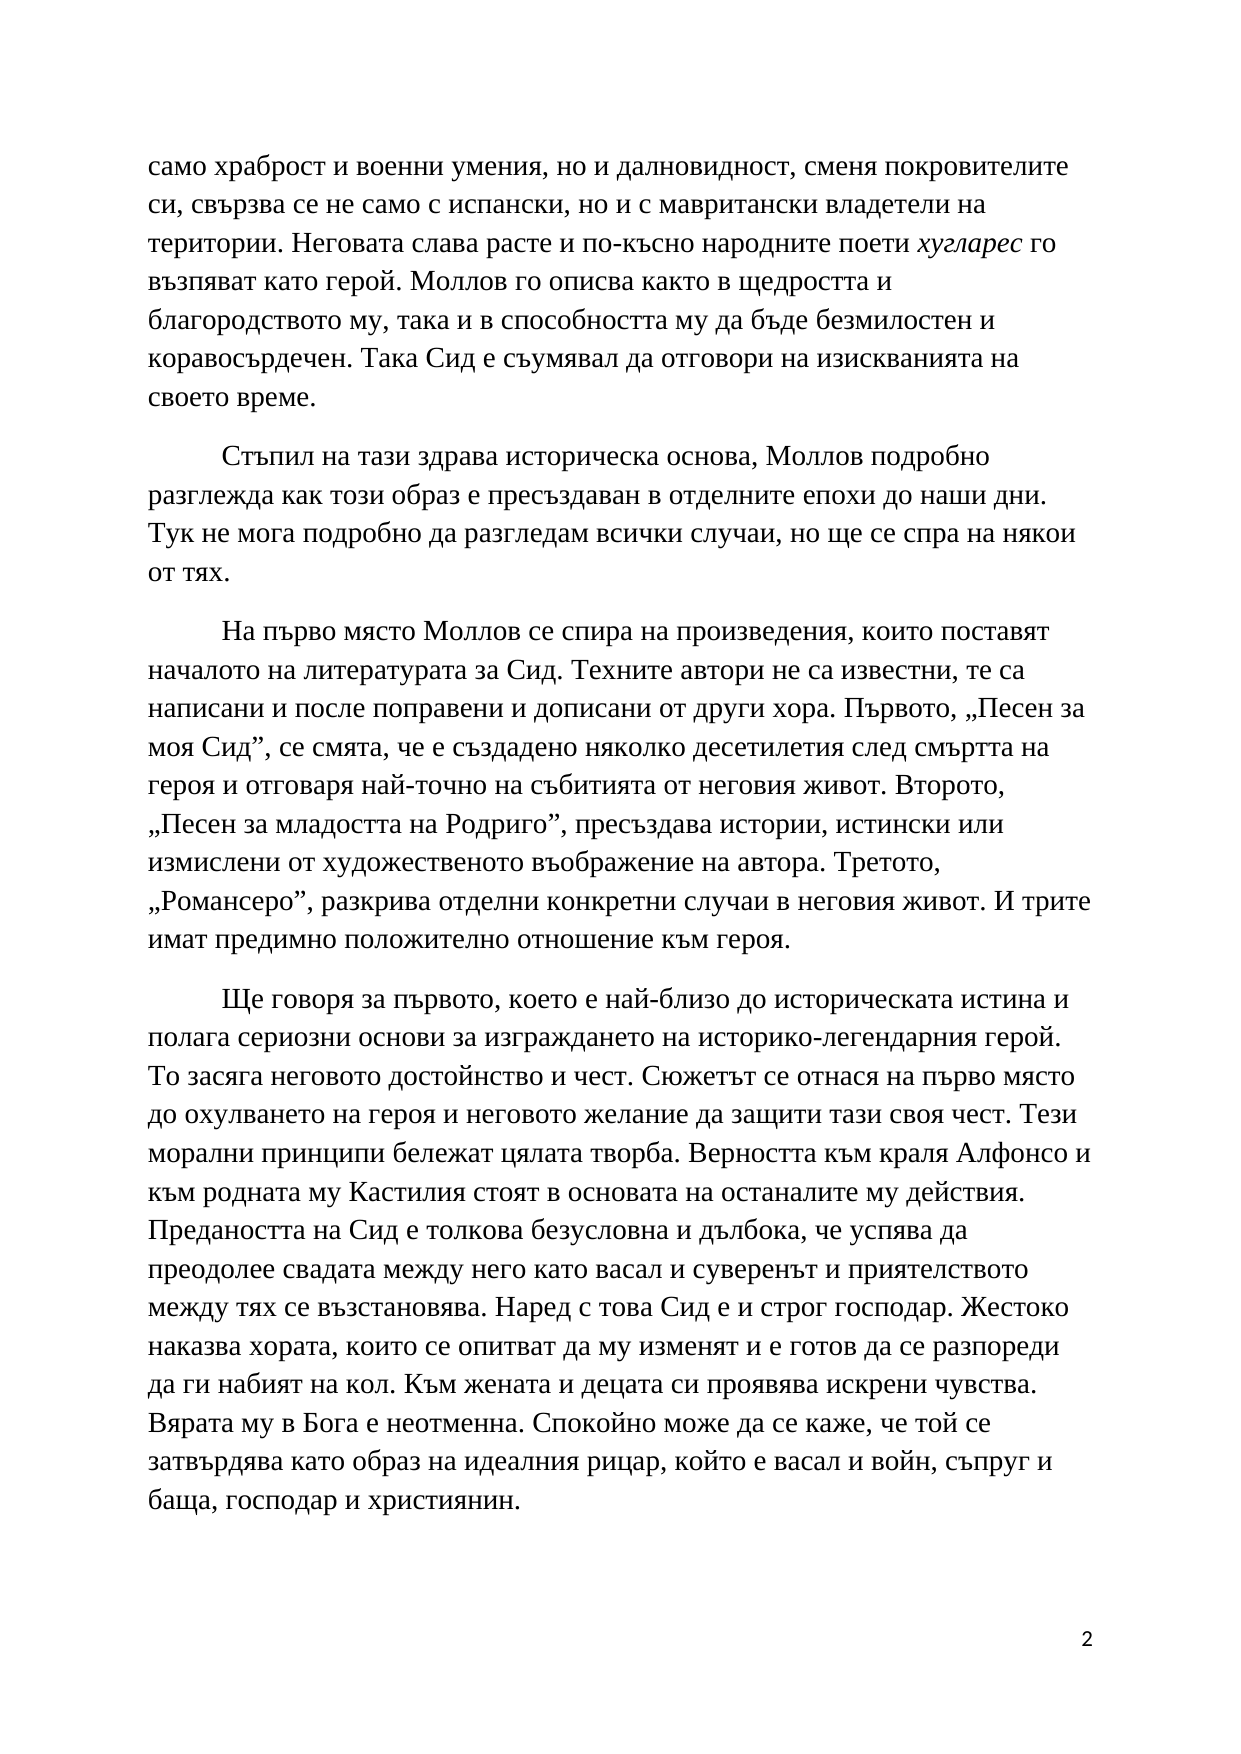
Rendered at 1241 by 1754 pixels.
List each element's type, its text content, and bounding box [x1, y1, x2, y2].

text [148, 148, 1093, 412]
text Ще говоря за първото, което е най-близо до историческата истина и полага сериозни основи за изграждането на историко-легендарния герой. То засяга неговото достойнство и чест. Сюжетът се отнася на първо място до охулването на героя и неговото желание да защити тази своя чест. Тези морални принципи бележат цялата творба. Верността към краля Алфонсо и към родната му Кастилия стоят в основата на останалите му действия. Предаността на Сид е толкова безусловна и дълбока, че успява да преодолее свадата между него като васал и суверенът и приятелството между тях се възстановява. Наред с това Сид е и строг господар. Жестоко наказва хората, които се опитват да му изменят и е готов да се разпореди да ги набият на кол. Към жената и децата си проявява искрени чувства. Вярата му в Бога е неотменна. Спокойно може да се каже, че той се затвърдява като образ на идеалния рицар, който е васал и войн, съпруг и баща, господар и християнин. [148, 981, 1093, 1516]
text На първо място Моллов се спира на произведения, които поставят началото на литературата за Сид. Техните автори не са известни, те са написани и после поправени и дописани от други хора. Първото, „Песен за моя Сид”, се смята, че е създадено няколко десетилетия след смъртта на героя и отговаря най-точно на събитията от неговия живот. Второто, „Песен за младостта на Родриго”, пресъздава истории, истински или измислени от художественото въображение на автора. Третото, „Романсеро”, разкрива отделни конкретни случаи в неговия живот. И трите имат предимно положително отношение към героя. [148, 613, 1093, 955]
text Стъпил на тази здрава историческа основа, Моллов подробно разглежда как този образ е пресъздаван в отделните епохи до наши дни. Тук не мога подробно да разгледам всички случаи, но ще се спра на някои от тях. [148, 438, 1093, 587]
